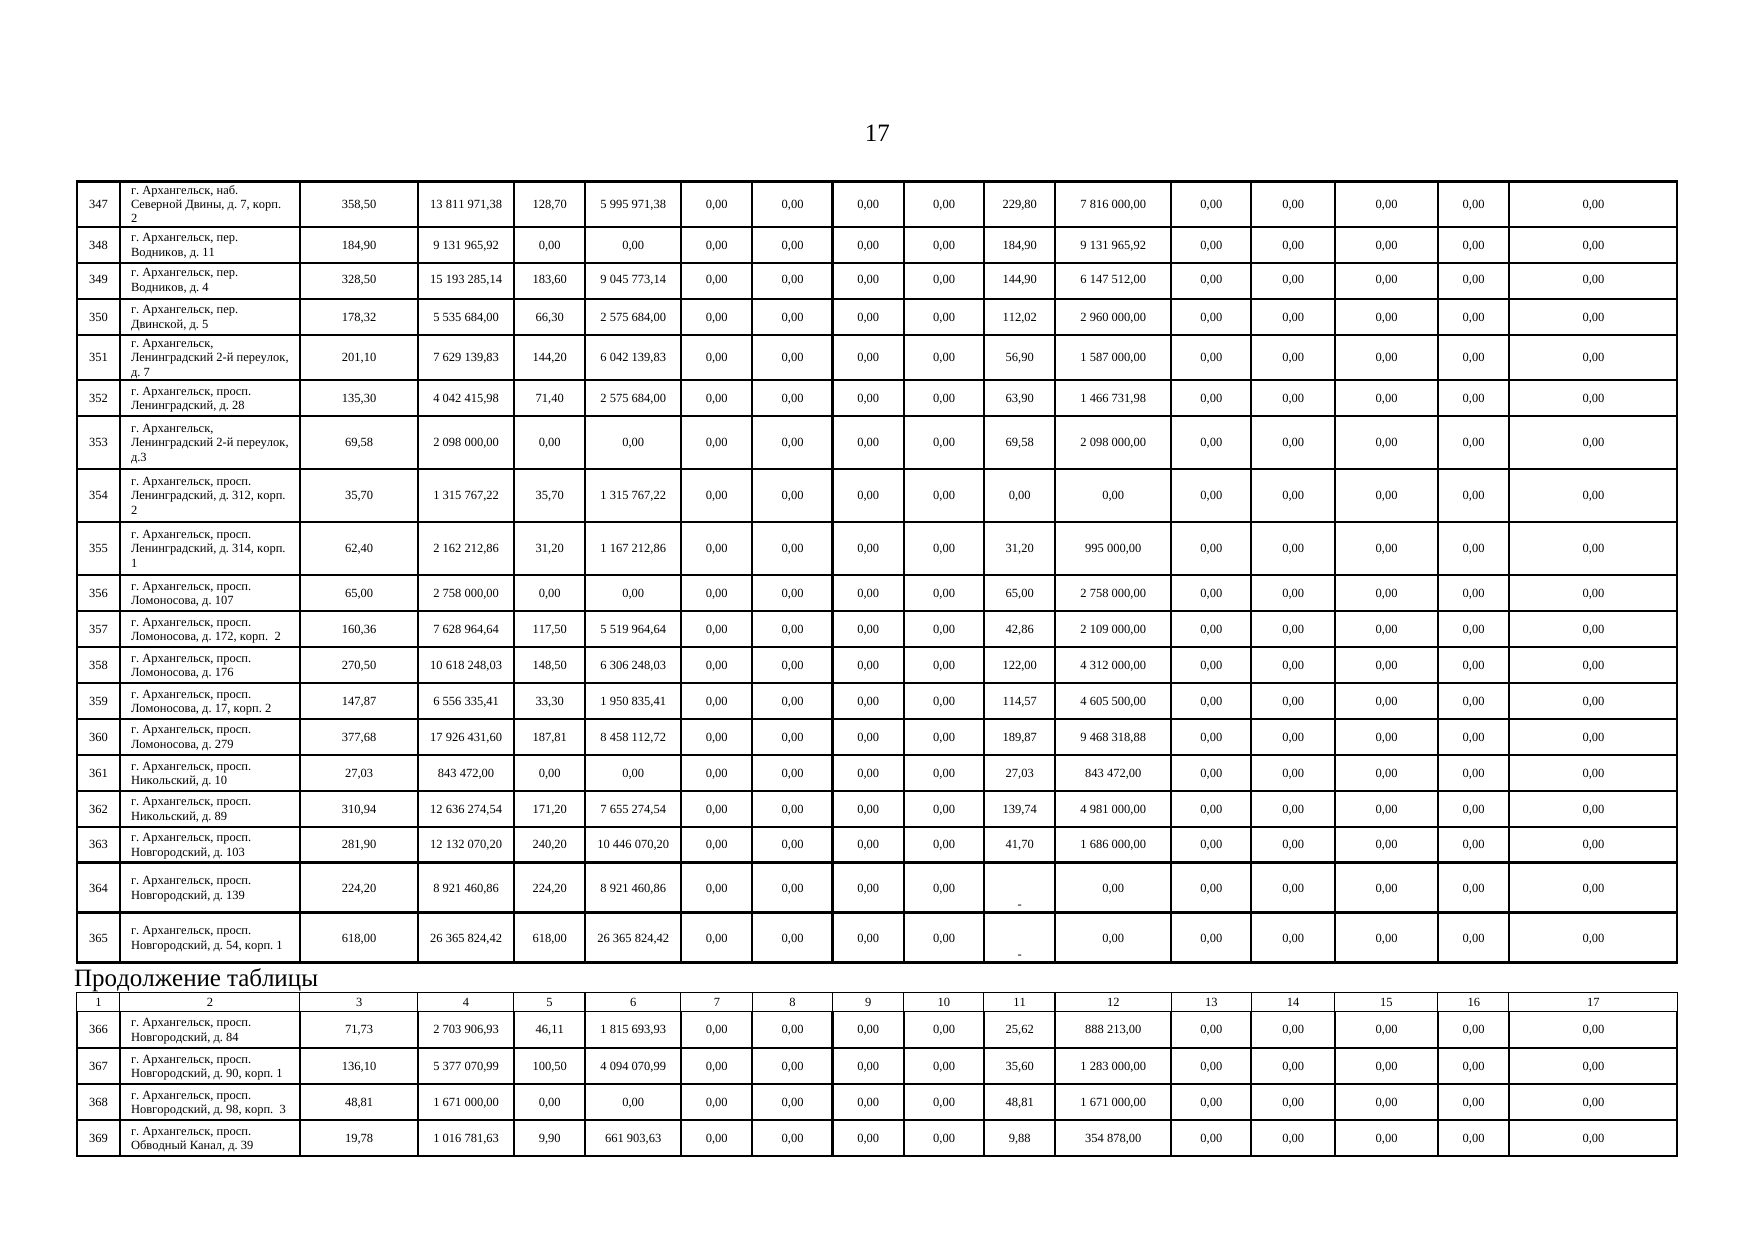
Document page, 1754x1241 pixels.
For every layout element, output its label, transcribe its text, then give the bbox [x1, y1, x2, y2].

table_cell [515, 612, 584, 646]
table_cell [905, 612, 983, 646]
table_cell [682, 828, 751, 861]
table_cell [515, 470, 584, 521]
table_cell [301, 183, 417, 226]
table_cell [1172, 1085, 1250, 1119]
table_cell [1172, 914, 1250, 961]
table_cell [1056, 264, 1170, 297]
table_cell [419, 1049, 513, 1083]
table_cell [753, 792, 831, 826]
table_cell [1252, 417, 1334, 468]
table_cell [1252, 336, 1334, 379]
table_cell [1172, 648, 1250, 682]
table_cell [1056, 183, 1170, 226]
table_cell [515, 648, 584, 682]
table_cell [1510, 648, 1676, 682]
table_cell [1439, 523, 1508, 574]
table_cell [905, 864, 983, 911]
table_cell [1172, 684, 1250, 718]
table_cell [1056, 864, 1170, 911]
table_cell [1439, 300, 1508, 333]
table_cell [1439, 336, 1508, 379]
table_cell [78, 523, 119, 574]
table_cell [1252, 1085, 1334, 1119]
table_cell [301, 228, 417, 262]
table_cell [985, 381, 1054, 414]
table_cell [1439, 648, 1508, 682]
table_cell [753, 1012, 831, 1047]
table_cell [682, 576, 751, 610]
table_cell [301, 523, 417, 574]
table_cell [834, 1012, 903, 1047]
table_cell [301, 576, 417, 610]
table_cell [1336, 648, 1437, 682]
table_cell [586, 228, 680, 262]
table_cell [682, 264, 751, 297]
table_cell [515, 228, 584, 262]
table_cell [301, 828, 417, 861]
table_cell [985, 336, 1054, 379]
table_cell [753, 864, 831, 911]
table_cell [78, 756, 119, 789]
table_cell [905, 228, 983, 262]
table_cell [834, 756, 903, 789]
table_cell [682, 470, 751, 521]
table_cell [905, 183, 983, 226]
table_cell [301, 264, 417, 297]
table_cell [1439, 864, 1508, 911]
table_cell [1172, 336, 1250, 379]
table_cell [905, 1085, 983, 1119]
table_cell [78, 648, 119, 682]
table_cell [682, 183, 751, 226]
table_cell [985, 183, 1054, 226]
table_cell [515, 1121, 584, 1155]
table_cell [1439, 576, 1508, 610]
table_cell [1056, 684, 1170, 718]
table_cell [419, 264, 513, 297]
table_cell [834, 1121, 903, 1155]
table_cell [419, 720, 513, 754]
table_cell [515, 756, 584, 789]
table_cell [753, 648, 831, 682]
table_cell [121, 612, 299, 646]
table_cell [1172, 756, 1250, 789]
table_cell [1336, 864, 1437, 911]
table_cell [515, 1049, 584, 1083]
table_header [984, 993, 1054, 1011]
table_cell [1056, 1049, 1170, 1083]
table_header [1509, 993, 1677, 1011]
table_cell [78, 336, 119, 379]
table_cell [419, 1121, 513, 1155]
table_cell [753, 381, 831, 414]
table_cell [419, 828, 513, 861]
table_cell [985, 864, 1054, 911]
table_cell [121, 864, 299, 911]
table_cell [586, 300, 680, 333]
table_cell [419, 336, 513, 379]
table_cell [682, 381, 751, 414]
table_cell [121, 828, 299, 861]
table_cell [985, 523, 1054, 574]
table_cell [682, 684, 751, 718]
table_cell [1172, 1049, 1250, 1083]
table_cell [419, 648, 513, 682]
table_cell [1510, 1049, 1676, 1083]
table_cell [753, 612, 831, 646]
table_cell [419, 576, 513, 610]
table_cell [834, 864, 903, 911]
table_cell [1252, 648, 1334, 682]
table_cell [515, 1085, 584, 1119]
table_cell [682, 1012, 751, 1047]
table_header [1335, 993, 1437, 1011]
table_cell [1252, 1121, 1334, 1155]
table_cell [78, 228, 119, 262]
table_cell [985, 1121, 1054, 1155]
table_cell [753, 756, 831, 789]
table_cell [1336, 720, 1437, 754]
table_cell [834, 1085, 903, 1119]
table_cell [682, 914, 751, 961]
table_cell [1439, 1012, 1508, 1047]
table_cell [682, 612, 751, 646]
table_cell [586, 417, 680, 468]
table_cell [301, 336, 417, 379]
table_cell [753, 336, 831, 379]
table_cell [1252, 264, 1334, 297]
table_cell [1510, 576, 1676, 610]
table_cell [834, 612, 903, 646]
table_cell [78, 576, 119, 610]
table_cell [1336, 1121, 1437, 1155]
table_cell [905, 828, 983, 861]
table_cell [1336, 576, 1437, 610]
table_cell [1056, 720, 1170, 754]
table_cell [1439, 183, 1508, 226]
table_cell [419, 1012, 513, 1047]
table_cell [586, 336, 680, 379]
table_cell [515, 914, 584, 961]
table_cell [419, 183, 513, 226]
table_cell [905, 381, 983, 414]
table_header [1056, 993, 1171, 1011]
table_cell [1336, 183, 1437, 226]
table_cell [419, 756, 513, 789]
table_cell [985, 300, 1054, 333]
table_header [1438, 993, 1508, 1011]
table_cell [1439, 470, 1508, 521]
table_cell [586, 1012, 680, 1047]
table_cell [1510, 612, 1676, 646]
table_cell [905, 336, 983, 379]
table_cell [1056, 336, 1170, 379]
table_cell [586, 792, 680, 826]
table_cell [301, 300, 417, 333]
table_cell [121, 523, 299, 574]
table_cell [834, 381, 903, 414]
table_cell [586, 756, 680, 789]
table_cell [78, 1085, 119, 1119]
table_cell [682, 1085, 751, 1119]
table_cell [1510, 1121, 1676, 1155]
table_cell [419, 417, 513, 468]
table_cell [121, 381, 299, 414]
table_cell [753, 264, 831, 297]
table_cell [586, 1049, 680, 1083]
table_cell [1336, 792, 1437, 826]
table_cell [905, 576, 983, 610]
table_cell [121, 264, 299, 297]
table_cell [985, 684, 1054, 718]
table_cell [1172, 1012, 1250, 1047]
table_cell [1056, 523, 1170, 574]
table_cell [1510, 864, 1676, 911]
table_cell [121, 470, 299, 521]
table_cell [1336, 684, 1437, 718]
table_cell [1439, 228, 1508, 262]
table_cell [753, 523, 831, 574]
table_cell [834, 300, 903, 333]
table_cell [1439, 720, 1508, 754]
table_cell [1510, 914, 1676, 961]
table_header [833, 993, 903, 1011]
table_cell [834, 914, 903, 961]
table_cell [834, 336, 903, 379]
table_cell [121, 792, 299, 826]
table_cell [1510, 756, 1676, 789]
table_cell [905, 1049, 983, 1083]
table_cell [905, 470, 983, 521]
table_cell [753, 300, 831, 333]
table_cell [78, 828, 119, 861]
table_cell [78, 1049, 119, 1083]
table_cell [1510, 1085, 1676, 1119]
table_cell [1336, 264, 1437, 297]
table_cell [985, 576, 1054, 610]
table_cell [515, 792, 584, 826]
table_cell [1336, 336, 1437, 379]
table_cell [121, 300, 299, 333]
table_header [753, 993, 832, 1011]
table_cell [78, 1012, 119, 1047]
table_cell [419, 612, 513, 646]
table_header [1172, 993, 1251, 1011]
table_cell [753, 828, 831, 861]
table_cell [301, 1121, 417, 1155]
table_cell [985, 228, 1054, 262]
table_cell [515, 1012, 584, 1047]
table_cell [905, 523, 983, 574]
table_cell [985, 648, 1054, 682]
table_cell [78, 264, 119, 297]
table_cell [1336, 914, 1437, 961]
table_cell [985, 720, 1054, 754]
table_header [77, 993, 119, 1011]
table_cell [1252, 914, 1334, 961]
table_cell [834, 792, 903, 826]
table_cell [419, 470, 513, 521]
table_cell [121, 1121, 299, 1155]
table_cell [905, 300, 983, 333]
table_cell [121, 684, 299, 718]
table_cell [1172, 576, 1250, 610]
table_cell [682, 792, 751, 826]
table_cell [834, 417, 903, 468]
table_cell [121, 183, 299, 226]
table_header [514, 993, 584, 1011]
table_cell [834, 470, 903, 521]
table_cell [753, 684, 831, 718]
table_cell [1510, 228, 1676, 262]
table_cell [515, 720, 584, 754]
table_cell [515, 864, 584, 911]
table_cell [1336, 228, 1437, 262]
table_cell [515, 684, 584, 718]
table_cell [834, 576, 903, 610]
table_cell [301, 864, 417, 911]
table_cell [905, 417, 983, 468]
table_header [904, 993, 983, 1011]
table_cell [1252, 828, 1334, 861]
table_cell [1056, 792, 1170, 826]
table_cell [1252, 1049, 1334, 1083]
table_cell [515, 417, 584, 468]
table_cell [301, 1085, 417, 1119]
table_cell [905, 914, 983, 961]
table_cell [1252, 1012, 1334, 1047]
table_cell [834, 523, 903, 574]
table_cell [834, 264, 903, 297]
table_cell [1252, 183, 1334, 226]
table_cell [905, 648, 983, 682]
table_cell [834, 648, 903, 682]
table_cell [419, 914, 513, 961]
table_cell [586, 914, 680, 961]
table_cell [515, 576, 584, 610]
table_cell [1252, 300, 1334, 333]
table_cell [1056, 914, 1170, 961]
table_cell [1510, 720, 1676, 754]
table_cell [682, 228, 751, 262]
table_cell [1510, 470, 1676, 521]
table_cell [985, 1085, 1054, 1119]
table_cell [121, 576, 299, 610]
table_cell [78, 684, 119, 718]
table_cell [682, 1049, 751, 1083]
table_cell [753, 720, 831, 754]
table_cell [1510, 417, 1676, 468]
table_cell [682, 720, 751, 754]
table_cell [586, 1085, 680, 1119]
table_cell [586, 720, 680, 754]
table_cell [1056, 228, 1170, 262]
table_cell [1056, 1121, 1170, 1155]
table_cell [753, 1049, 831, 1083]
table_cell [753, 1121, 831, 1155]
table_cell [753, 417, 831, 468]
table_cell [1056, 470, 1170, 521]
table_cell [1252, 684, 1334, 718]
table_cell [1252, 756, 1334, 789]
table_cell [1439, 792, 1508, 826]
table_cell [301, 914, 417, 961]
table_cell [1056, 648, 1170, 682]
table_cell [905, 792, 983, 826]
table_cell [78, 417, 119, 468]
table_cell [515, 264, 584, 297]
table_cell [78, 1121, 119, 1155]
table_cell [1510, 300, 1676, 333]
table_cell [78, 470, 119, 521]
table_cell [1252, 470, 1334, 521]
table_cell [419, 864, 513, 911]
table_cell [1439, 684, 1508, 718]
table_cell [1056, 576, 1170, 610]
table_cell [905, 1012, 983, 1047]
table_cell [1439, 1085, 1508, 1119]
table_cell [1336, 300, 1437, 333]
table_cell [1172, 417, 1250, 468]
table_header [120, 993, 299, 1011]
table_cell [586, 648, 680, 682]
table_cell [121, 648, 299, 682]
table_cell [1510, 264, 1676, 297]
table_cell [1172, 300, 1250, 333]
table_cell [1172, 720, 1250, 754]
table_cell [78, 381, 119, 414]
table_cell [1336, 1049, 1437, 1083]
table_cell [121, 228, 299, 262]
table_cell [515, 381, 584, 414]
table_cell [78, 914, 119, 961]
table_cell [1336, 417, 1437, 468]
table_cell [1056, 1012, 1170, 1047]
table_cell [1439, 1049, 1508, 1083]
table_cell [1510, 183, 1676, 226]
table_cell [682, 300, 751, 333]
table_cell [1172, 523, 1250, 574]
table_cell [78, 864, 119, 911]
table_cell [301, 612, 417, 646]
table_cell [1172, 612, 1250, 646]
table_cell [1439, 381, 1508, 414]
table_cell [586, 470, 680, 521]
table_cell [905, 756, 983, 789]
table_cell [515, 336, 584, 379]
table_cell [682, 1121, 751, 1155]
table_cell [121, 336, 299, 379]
text Продолжение таблицы [59, 963, 1695, 992]
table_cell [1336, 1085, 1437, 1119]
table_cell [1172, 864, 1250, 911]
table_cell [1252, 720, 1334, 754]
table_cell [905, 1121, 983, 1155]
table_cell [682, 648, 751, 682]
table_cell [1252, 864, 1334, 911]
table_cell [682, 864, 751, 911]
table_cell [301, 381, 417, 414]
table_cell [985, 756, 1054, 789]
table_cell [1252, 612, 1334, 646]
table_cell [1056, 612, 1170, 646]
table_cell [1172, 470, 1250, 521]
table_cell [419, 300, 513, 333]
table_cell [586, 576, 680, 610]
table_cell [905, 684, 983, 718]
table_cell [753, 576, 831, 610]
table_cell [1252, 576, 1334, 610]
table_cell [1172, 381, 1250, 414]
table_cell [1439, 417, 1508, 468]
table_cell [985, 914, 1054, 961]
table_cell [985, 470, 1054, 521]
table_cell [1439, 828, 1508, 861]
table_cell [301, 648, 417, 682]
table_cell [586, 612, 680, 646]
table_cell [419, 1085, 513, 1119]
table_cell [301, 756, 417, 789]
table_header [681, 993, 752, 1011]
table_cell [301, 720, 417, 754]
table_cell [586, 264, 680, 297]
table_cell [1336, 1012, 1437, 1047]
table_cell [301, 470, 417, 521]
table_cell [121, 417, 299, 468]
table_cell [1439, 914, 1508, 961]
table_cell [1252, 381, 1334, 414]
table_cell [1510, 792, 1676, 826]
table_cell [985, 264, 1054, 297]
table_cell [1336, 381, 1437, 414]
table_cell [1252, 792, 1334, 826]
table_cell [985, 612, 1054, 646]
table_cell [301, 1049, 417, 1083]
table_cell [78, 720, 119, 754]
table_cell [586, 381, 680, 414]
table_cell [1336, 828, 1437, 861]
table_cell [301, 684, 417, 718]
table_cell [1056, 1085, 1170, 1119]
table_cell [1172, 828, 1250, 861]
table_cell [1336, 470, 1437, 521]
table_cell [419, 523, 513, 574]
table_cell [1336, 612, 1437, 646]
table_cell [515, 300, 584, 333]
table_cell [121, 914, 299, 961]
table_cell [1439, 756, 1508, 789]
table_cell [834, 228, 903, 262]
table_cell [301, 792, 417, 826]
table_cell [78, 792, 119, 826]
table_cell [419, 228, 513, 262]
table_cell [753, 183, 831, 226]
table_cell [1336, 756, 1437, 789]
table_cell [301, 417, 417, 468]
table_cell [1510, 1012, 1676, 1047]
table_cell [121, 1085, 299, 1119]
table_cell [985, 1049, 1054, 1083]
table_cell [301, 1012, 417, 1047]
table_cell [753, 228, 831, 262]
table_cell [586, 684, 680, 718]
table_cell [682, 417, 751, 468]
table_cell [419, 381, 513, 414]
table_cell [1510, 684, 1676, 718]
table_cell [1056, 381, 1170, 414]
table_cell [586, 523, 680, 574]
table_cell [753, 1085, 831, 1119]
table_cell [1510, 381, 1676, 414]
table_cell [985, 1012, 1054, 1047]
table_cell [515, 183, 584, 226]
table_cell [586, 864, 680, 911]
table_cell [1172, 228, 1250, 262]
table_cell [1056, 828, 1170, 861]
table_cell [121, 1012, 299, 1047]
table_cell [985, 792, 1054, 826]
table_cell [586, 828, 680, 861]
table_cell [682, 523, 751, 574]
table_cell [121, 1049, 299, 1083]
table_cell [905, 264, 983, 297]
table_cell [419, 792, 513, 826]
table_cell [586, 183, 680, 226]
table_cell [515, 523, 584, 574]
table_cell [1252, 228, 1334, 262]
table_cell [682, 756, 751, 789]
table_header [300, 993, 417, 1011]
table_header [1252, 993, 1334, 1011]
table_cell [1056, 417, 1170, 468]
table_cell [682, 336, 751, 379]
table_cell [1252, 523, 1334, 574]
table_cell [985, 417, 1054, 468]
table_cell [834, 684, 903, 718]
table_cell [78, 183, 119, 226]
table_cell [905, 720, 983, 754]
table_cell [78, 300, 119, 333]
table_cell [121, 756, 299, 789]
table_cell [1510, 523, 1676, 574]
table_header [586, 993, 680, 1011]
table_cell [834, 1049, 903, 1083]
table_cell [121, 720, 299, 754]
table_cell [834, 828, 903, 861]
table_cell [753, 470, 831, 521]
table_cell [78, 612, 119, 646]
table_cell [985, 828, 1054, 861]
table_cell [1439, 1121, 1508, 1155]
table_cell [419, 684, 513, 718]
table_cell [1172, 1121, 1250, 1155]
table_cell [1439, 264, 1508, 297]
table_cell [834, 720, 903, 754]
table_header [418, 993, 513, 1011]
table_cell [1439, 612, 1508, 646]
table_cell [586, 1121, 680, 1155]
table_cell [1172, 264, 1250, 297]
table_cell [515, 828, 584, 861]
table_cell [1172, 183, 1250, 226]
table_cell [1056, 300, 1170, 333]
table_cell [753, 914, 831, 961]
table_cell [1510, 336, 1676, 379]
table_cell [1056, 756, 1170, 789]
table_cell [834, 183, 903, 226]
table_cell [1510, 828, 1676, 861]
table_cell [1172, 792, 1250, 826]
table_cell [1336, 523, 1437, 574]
